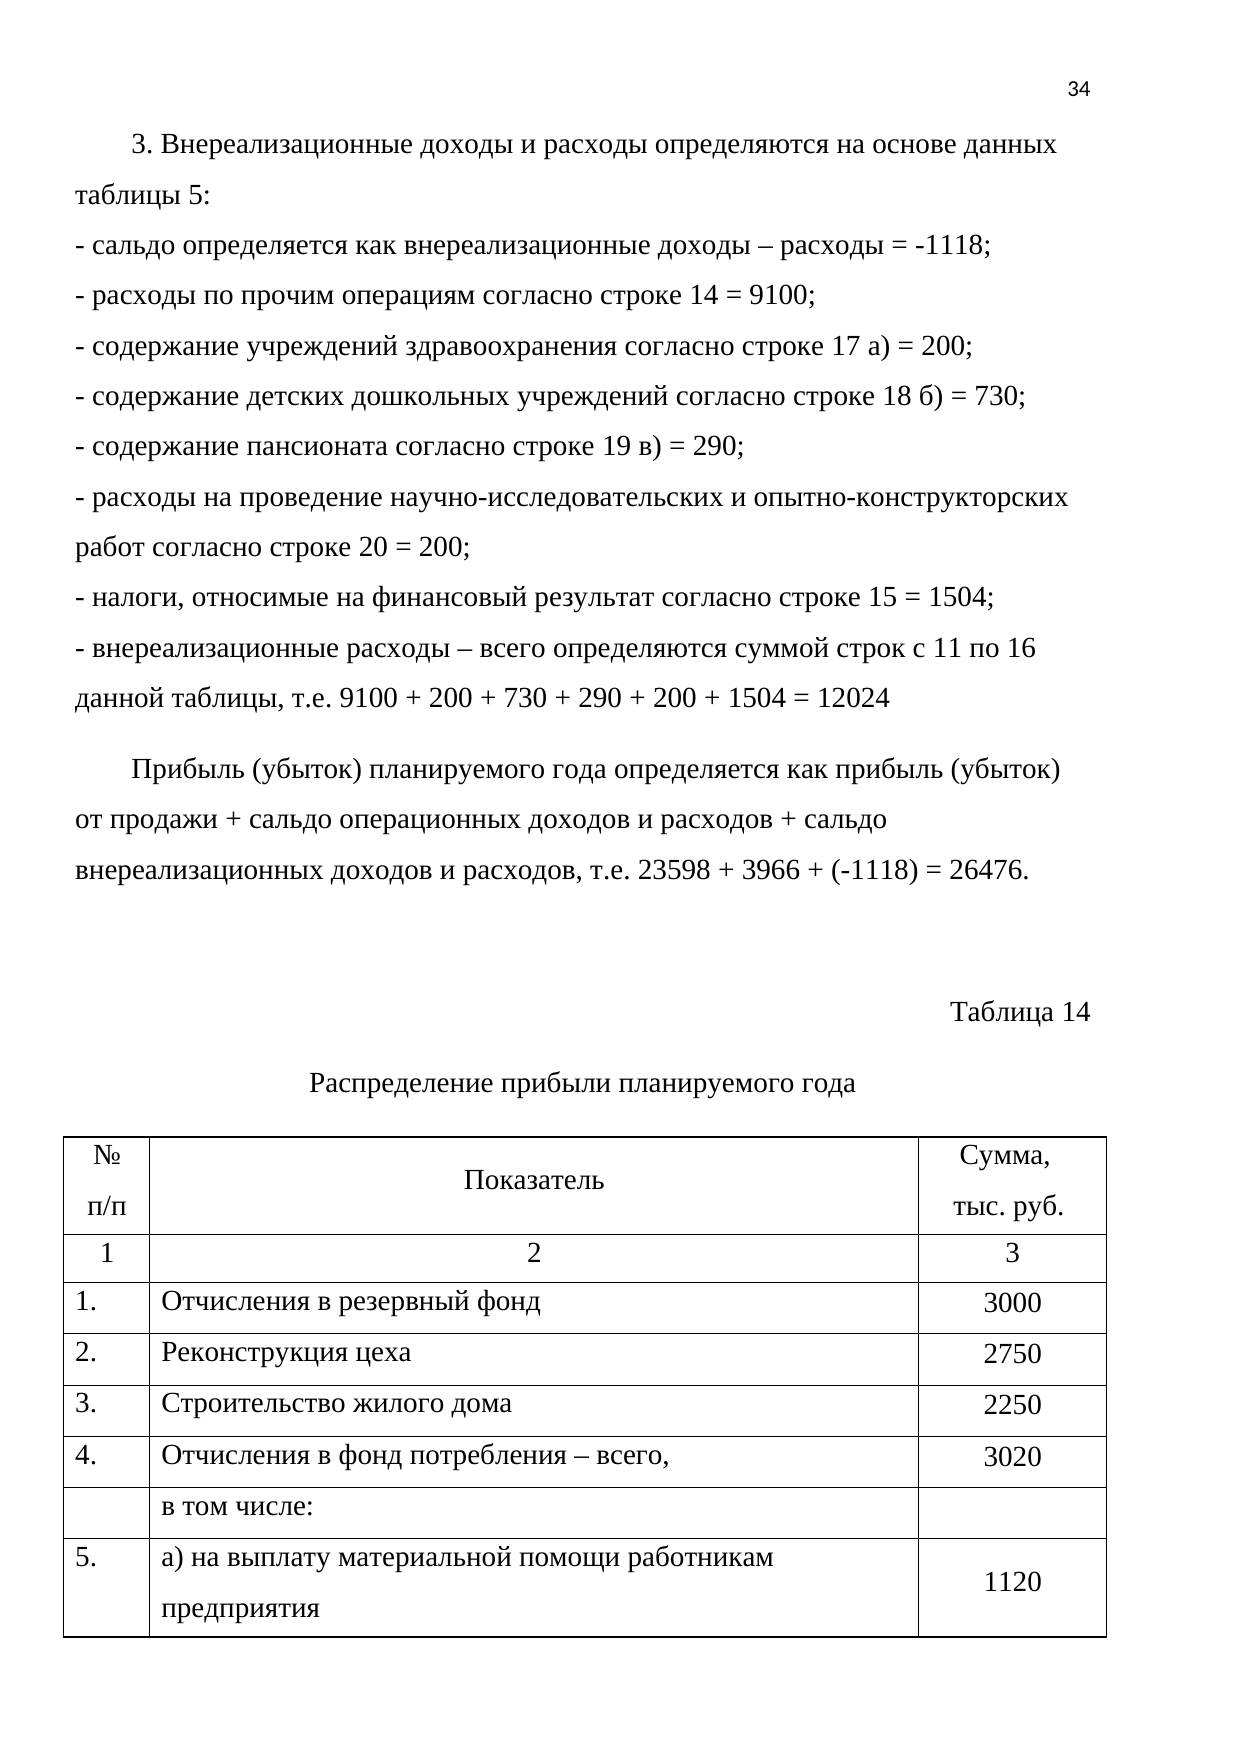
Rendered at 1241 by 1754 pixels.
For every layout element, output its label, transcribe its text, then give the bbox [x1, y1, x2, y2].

table_cell 1120 [919, 1539, 1106, 1636]
text 3. Внереализационные доходы и расходы определяются на основе данных таблицы 5: - сальдо определяется как внереализационные доходы – расходы = -1118; - расходы по прочим операциям согласно строке 14 = 9100; - содержание учреждений здравоохранения согласно строке 17 а) = 200; - содержание детских дошкольных учреждений согласно строке 18 б) = 730; - содержание пансионата согласно строке 19 в) = 290; - расходы на проведение научно-исследовательских и опытно-конструкторских работ согласно строке 20 = 200; - налоги, относимые на финансовый результат согласно строке 15 = 1504; - внереализационные расходы – всего определяются суммой строк с 11 по 16 данной таблицы, т.е. 9100 + 200 + 730 + 290 + 200 + 1504 = 12024 [75, 127, 1090, 713]
text Таблица 14 [75, 994, 1090, 1028]
table_cell [64, 1539, 149, 1636]
table_header № п/п [64, 1138, 149, 1234]
table_cell 1 [64, 1235, 149, 1282]
table_cell [64, 1437, 149, 1487]
table_cell Отчисления в резервный фонд [150, 1283, 918, 1333]
text Распределение прибыли планируемого года [75, 1065, 1090, 1099]
table_cell Отчисления в фонд потребления – всего, [150, 1437, 918, 1487]
table_cell 3 [919, 1235, 1106, 1282]
table_cell [64, 1386, 149, 1436]
table_cell [64, 1334, 149, 1384]
table_cell [64, 1283, 149, 1333]
table_cell [64, 1488, 149, 1538]
table_cell Строительство жилого дома [150, 1386, 918, 1436]
table_cell Реконструкция цеха [150, 1334, 918, 1384]
table_header Сумма, тыс. руб. [919, 1138, 1106, 1234]
table_header Показатель [150, 1138, 918, 1234]
table_cell [919, 1488, 1106, 1538]
table_cell 2750 [919, 1334, 1106, 1384]
text Прибыль (убыток) планируемого года определяется как прибыль (убыток) от продажи + сальдо операционных доходов и расходов + сальдо внереализационных доходов и расходов, т.е. 23598 + 3966 + (-1118) = 26476. [75, 751, 1090, 885]
table_cell в том числе: [150, 1488, 918, 1538]
table_cell а) на выплату материальной помощи работникам предприятия [150, 1539, 918, 1636]
table_cell 3000 [919, 1283, 1106, 1333]
table_cell 2 [150, 1235, 918, 1282]
table_cell 3020 [919, 1437, 1106, 1487]
table_cell 2250 [919, 1386, 1106, 1436]
